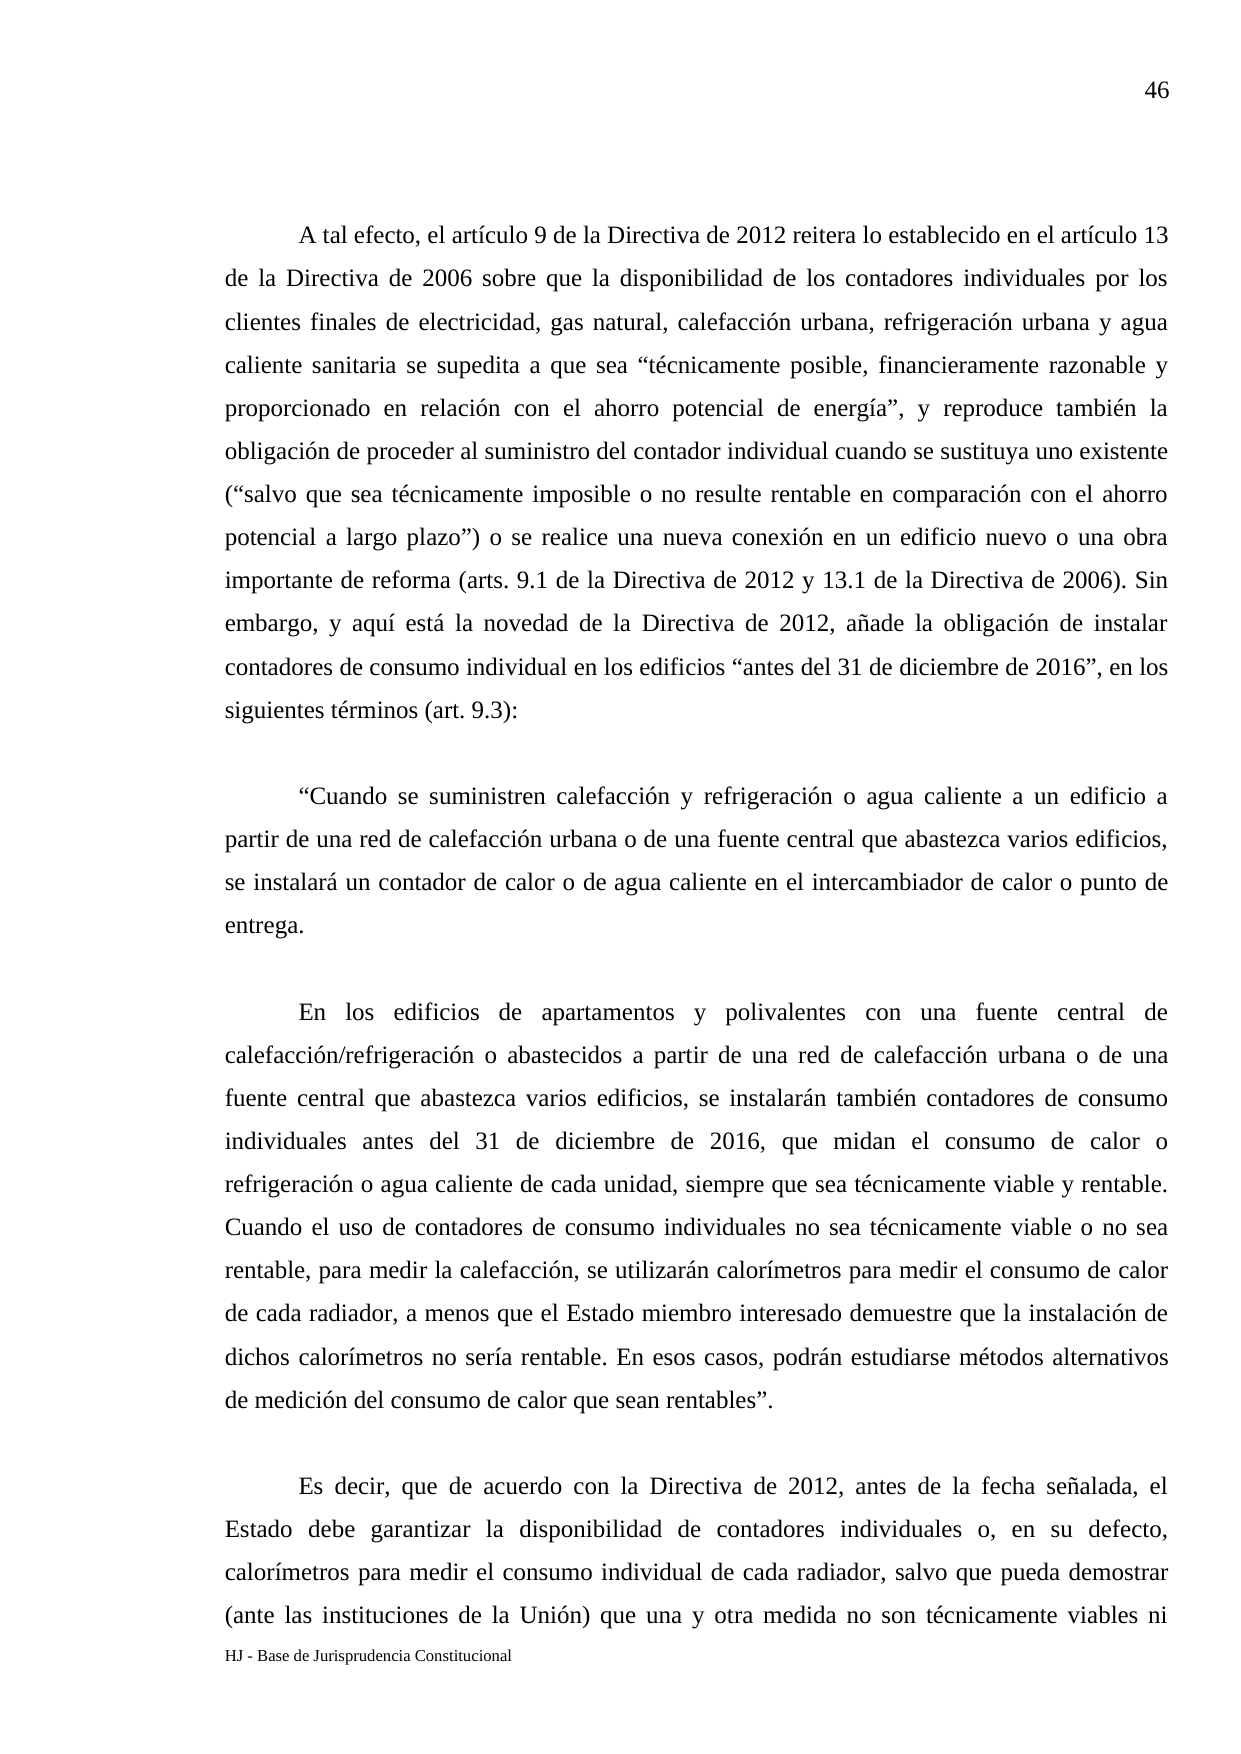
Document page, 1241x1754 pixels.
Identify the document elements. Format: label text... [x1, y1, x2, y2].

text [224, 1471, 1169, 1629]
text En los edificios de apartamentos y polivalentes con una fuente central de calefacción/refrigeración o abastecidos a partir de una red de calefacción urbana o de una fuente central que abastezca varios edificios, se instalarán también contadores de consumo individuales antes del 31 de diciembre de 2016, que midan el consumo de calor o refrigeración o agua caliente de cada unidad, siempre que sea técnicamente viable y rentable. Cuando el uso de contadores de consumo individuales no sea técnicamente viable o no sea rentable, para medir la calefacción, se utilizarán calorímetros para medir el consumo de calor de cada radiador, a menos que el Estado miembro interesado demuestre que la instalación de dichos calorímetros no sería rentable. En esos casos, podrán estudiarse métodos alternativos de medición del consumo de calor que sean rentables”. [224, 997, 1169, 1413]
text “Cuando se suministren calefacción y refrigeración o agua caliente a un edificio a partir de una red de calefacción urbana o de una fuente central que abastezca varios edificios, se instalará un contador de calor o de agua caliente en el intercambiador de calor o punto de entrega. [224, 781, 1169, 939]
text A tal efecto, el artículo 9 de la Directiva de 2012 reitera lo establecido en el artículo 13 de la Directiva de 2006 sobre que la disponibilidad de los contadores individuales por los clientes finales de electricidad, gas natural, calefacción urbana, refrigeración urbana y agua caliente sanitaria se supedita a que sea “técnicamente posible, financieramente razonable y proporcionado en relación con el ahorro potencial de energía”, y reproduce también la obligación de proceder al suministro del contador individual cuando se sustituya uno existente (“salvo que sea técnicamente imposible o no resulte rentable en comparación con el ahorro potencial a largo plazo”) o se realice una nueva conexión en un edificio nuevo o una obra importante de reforma (arts. 9.1 de la Directiva de 2012 y 13.1 de la Directiva de 2006). Sin embargo, y aquí está la novedad de la Directiva de 2012, añade la obligación de instalar contadores de consumo individual en los edificios “antes del 31 de diciembre de 2016”, en los siguientes términos (art. 9.3): [224, 220, 1169, 723]
